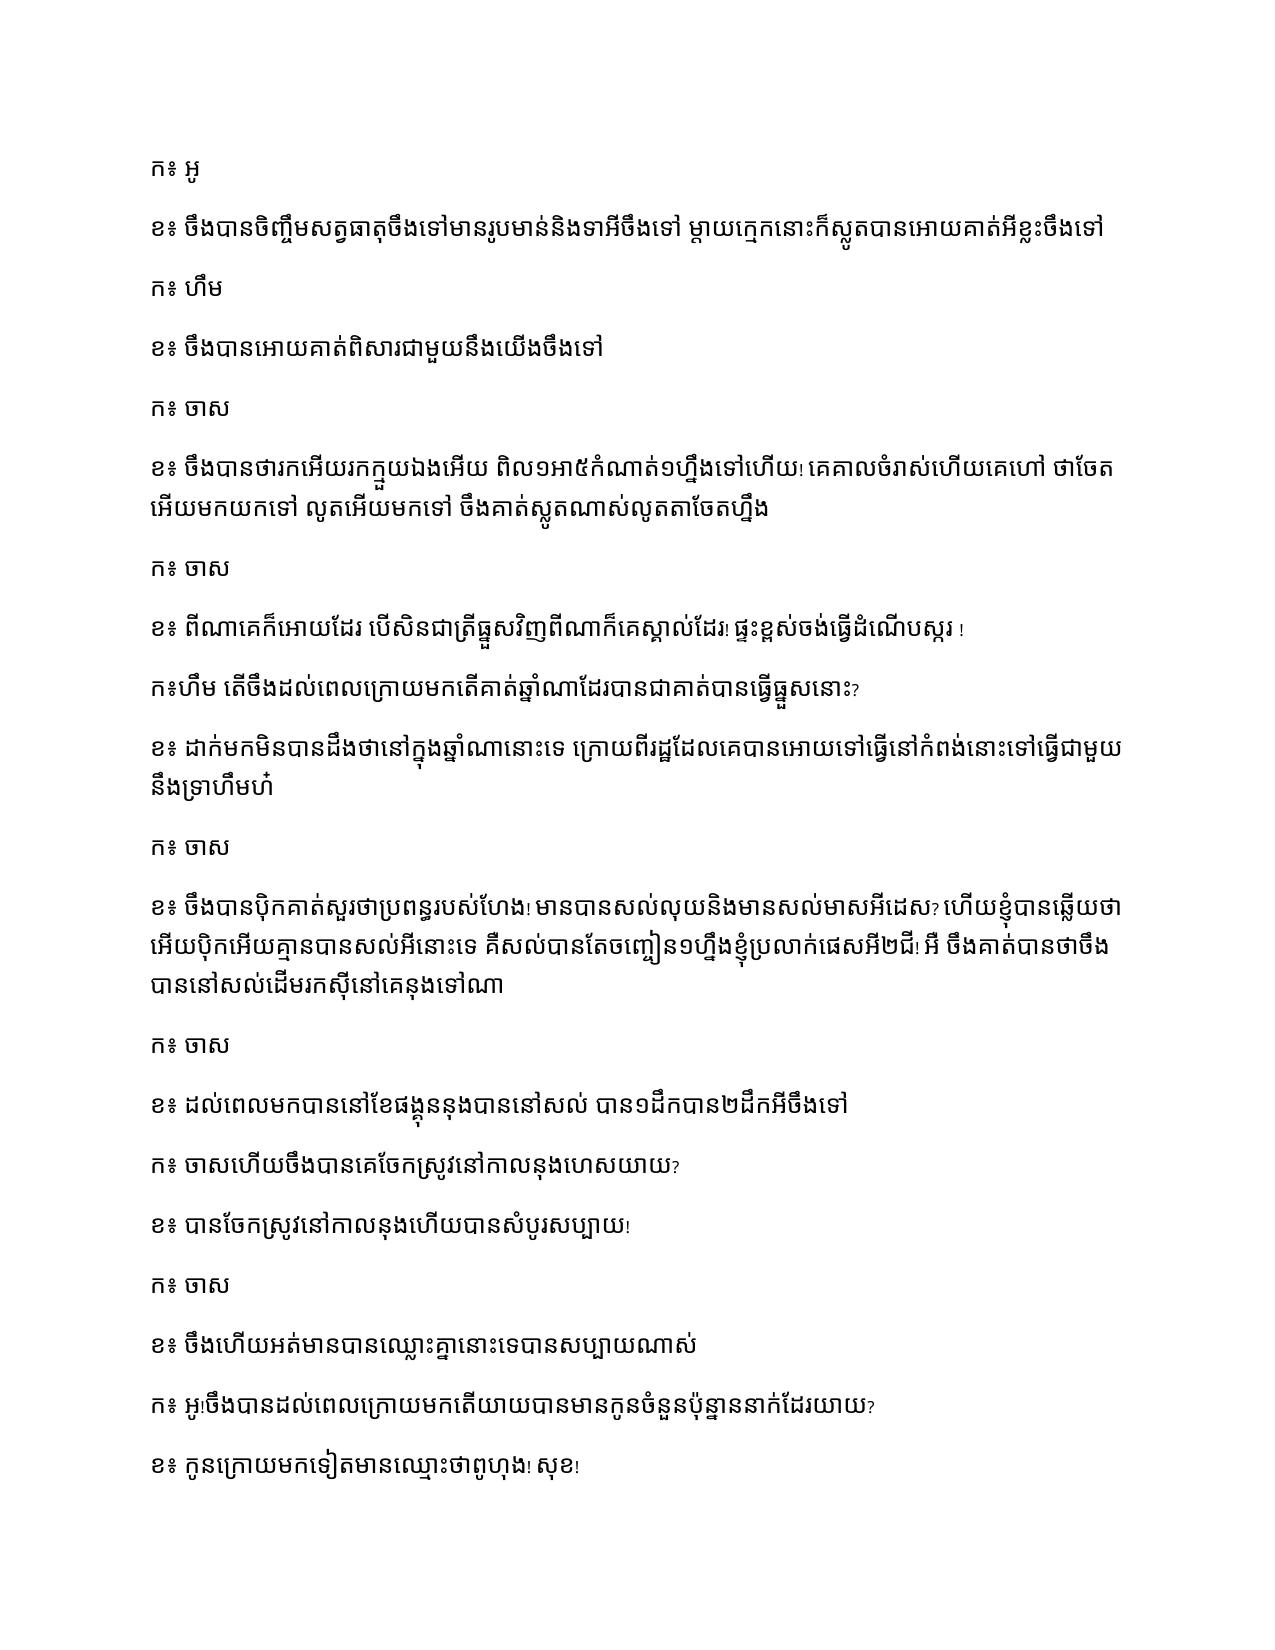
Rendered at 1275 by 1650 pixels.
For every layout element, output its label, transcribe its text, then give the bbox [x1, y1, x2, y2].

text ខ៖ បានចែកស្រូវនៅកាលនុងហើយបានសំបូរសប្បាយ!​ [150, 1207, 1125, 1241]
text ក៖ អូ!ចឹងបានដល់ពេលក្រោយមកតើយាយបានមានកូនចំនួនប៉ុន្នាននាក់ដែរយាយ? [150, 1387, 1125, 1421]
text ក៖ ចាស [150, 390, 1125, 424]
text ខ៖ កូនក្រោយមកទៀតមានឈ្មោះថាពូហុង! សុខ! [150, 1447, 1125, 1481]
text ខ៖ ចឹងហើយអត់មានបានឈ្លោះគ្នានោះទេបានសប្បាយណាស់ [150, 1327, 1125, 1361]
text ខ៖ ចឹងបានប៉ិកគាត់សួរថាប្រពន្ធរបស់ហែង! មានបានសល់លុយនិងមានសល់មាសអីដេស? ហើយខ្ញុំបានឆ្លើយថា អើយប៉ិកអើយគ្មានបានសល់អីនោះទេ គឺសល់បានតែចញ្ចៀន១ហ្នឹង​ខ្ញុំប្រលាក់ផេសអី២ជី! អឺ ចឹងគាត់បានថាចឹងបាននៅសល់ដើមរកស៊ីនៅគេនុងទៅណា [150, 888, 1125, 1001]
text ក៖ ចាស [150, 1267, 1125, 1301]
text ខ៖ ចឹងបានអោយគាត់ពិសារជាមួយនឹងយើងចឹងទៅ [150, 330, 1125, 364]
text ខ៖ ចឹងបានចិញ្ចឹមសត្វធាតុចឹងទៅមានរូបមាន់និងទាអីចឹងទៅ ម្តាយក្មេកនោះក៏ស្លូតបានអោយគាត់អីខ្លះចឹងទៅ [150, 210, 1125, 244]
text ក៖ ចាស [150, 549, 1125, 583]
text ក៖ ហឹម [150, 270, 1125, 304]
text ក៖ ចាស [150, 828, 1125, 862]
text ក៖​ហឹម តើចឹងដល់ពេលក្រោយមកតើគាត់ឆ្នាំណាដែរបានជាគាត់បានធ្វើធ្នួសនោះ? [150, 669, 1125, 703]
text ខ៖ ចឹងបានថារកអើយរកក្មួយឯងអើយ ពិល១អា៥កំណាត់១ហ្នឹងទៅហើយ! គេគាលចំរាស់ហើយគេហៅ ថាចែតអើយមកយកទៅ លូតអើយមកទៅ ចឹងគាត់ស្លូតណាស់លូតតាចែតហ្នឹង [150, 450, 1125, 523]
text ក៖ អូ [150, 150, 1125, 184]
text ក៖ ចាស [150, 1027, 1125, 1061]
text ក៖ ចាសហើយចឹងបានគេចែកស្រូវនៅកាលនុងហេសយាយ? [150, 1147, 1125, 1181]
text ខ៖ ដាក់មកមិនបានដឹងថានៅក្នុងឆ្នាំណានោះទេ ក្រោយពីរដ្ឋដែលគេបានអោយទៅធ្វើនៅកំពង់នោះទៅធ្វើជាមួយនឹងទ្រាហឹមហ៎ [150, 729, 1125, 802]
text ខ៖ ពីណាគេក៏អោយដែរ បើសិនជាត្រីធ្នួសវិញពីណាក៏គេស្គាល់ដែរ! ផ្ទះខ្ពស់ចង់ធ្វើដំណើបស្ករ !​ [150, 609, 1125, 643]
text ខ៖ ដល់ពេលមកបាននៅខែផង្គុននុងបាននៅសល់ បាន១ដឹកបាន២ដឹកអីចឹងទៅ [150, 1087, 1125, 1121]
